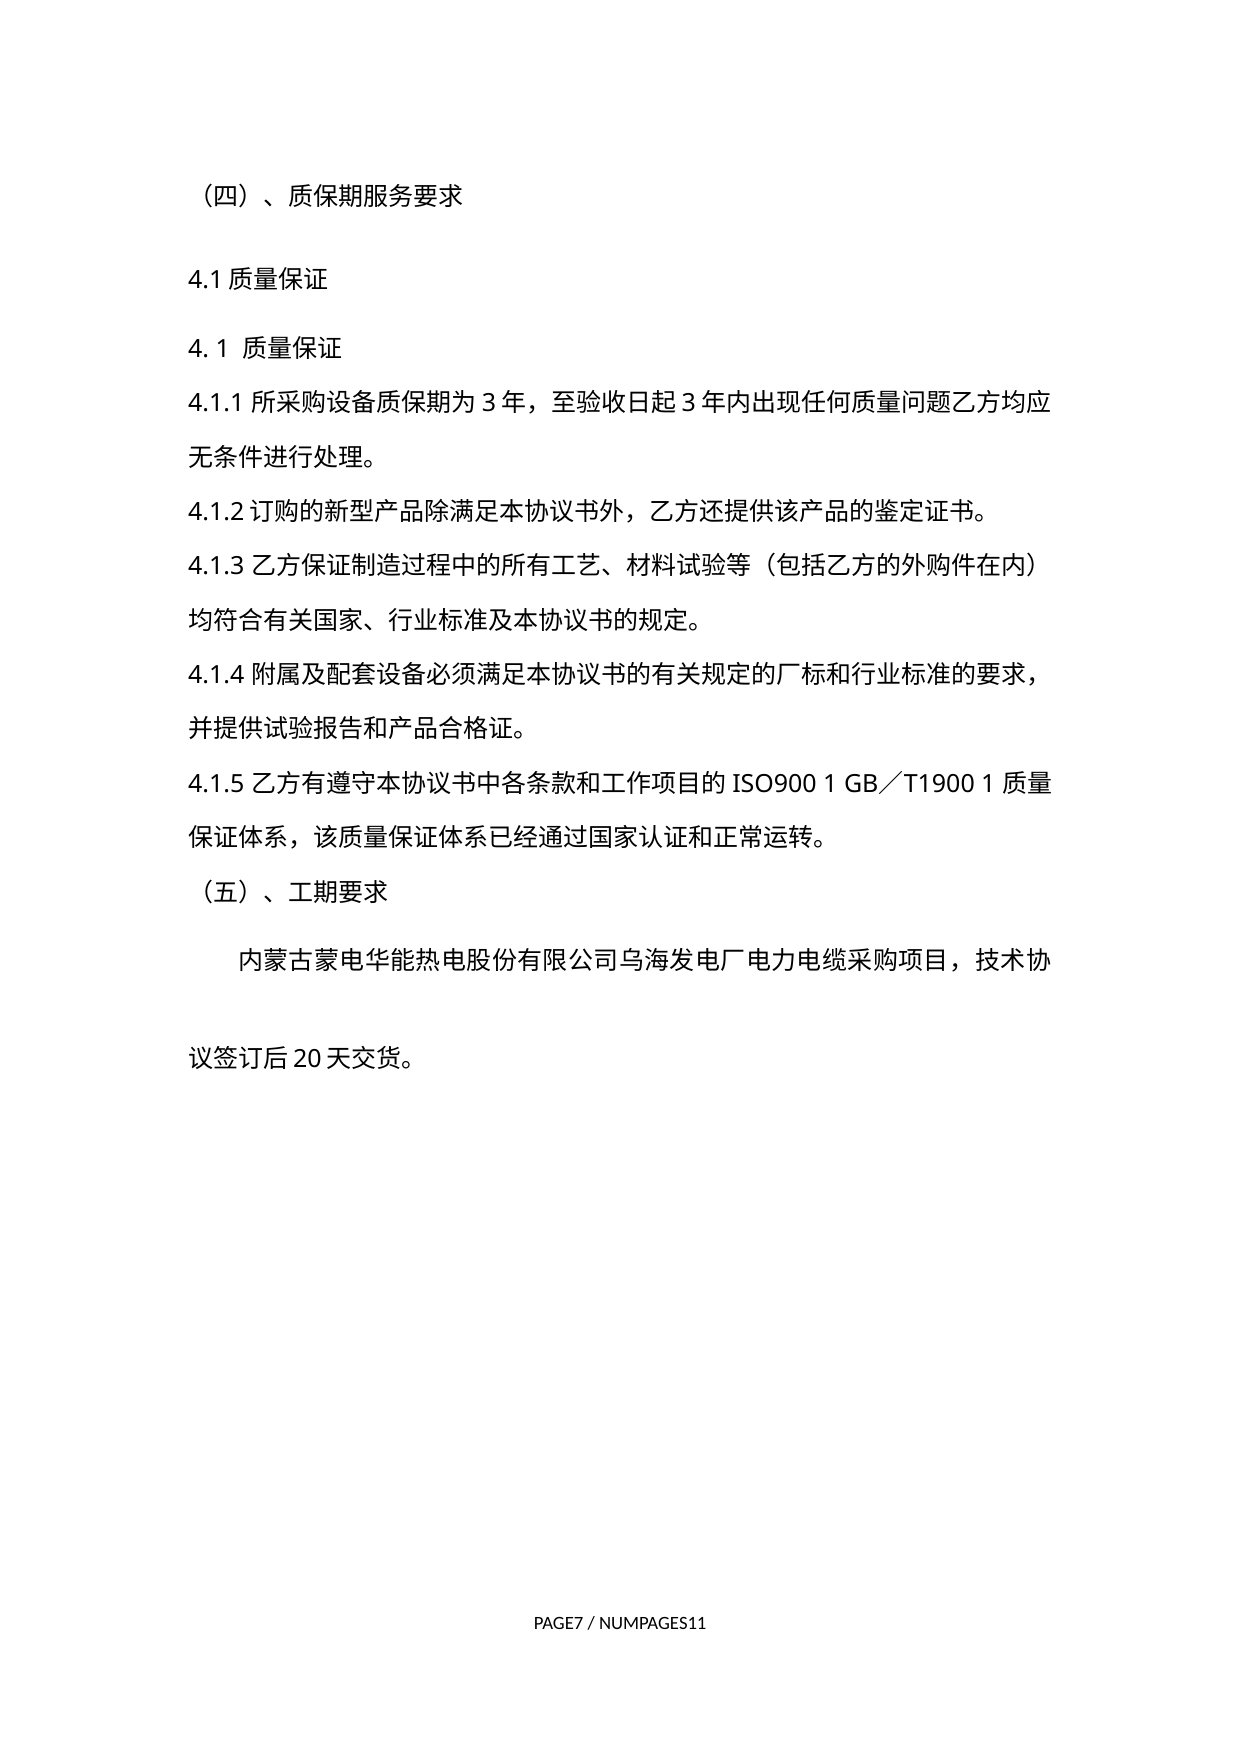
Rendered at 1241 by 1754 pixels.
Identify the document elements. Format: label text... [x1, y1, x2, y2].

text 内蒙古蒙电华能热电股份有限公司乌海发电厂电力电缆采购项目，技术协议签订后20天交货。 [188, 926, 1052, 1089]
text 4.1.5 乙方有遵守本协议书中各条款和工作项目的ISO900 1 GB／T1900 1 质量保证体系，该质量保证体系已经通过国家认证和正常运转。 [188, 763, 1052, 854]
text 4.1.1 所采购设备质保期为3年，至验收日起3年内出现任何质量问题乙方均应无条件进行处理。 [188, 383, 1052, 473]
text （四）、质保期服务要求 [188, 162, 1052, 227]
text 4.1.3 乙方保证制造过程中的所有工艺、材料试验等（包括乙方的外购件在内）均符合有关国家、行业标准及本协议书的规定。 [188, 546, 1052, 636]
text 4.1质量保证 [188, 245, 1052, 310]
text 4. 1 质量保证 [188, 328, 1052, 364]
text 4.1.2订购的新型产品除满足本协议书外，乙方还提供该产品的鉴定证书。 [188, 491, 1052, 528]
text （五）、工期要求 [188, 872, 1052, 908]
text 4.1.4 附属及配套设备必须满足本协议书的有关规定的厂标和行业标准的要求，并提供试验报告和产品合格证。 [188, 654, 1052, 745]
